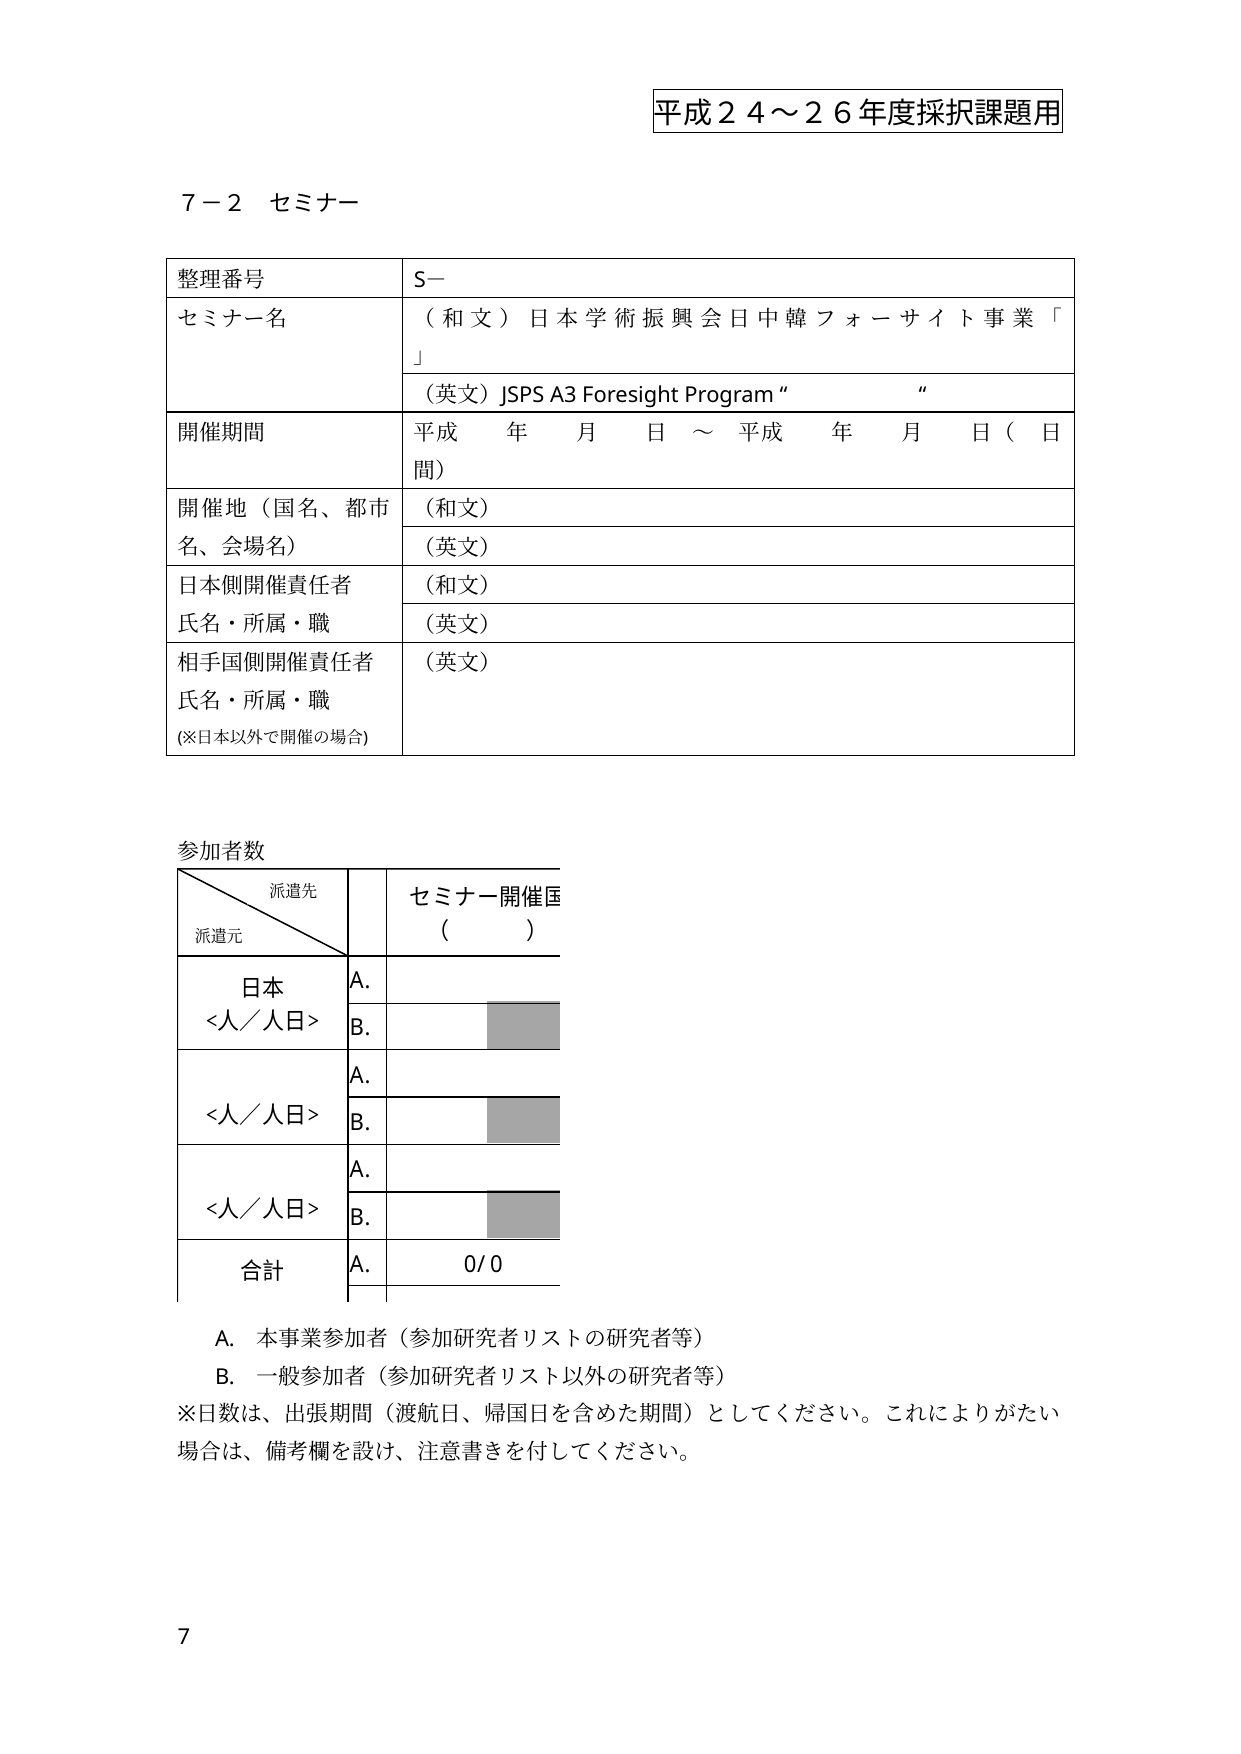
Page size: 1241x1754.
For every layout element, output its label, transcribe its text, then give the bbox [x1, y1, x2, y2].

text ※日数は、出張期間（渡航日、帰国日を含めた期間）としてください。これによりがたい場合は、備考欄を設け、注意書きを付してください。 [177, 1394, 1063, 1469]
table_cell セミナー名 [167, 298, 402, 411]
table_cell （和文）日本学術振興会日中韓フォーサイト事業「 」 [403, 298, 1074, 373]
table_cell （英文） [403, 643, 1074, 755]
table_header S－ [403, 259, 1074, 297]
table_cell 開催期間 [167, 413, 402, 487]
table_cell （和文） [403, 566, 1074, 603]
table_cell 平成 年 月 日 ～ 平成 年 月 日（ 日間） [403, 413, 1074, 487]
table_cell 日本側開催責任者 氏名・所属・職 [167, 566, 402, 642]
table_cell 相手国側開催責任者 氏名・所属・職 (※日本以外で開催の場合) [167, 643, 402, 755]
text A. 本事業参加者（参加研究者リストの研究者等） [215, 1319, 1063, 1356]
text B. 一般参加者（参加研究者リスト以外の研究者等） [215, 1356, 1063, 1394]
table_cell 開催地（国名、都市名、会場名） [167, 489, 402, 564]
text ７－２ セミナー [177, 183, 1063, 221]
table_cell （和文） [403, 489, 1074, 526]
table_cell （英文） [403, 604, 1074, 642]
text 参加者数 [177, 831, 1063, 869]
table_cell （英文） [403, 527, 1074, 564]
table_header 整理番号 [167, 259, 402, 297]
table_cell （英文）JSPS A3 Foresight Program “ “ [403, 374, 1074, 411]
